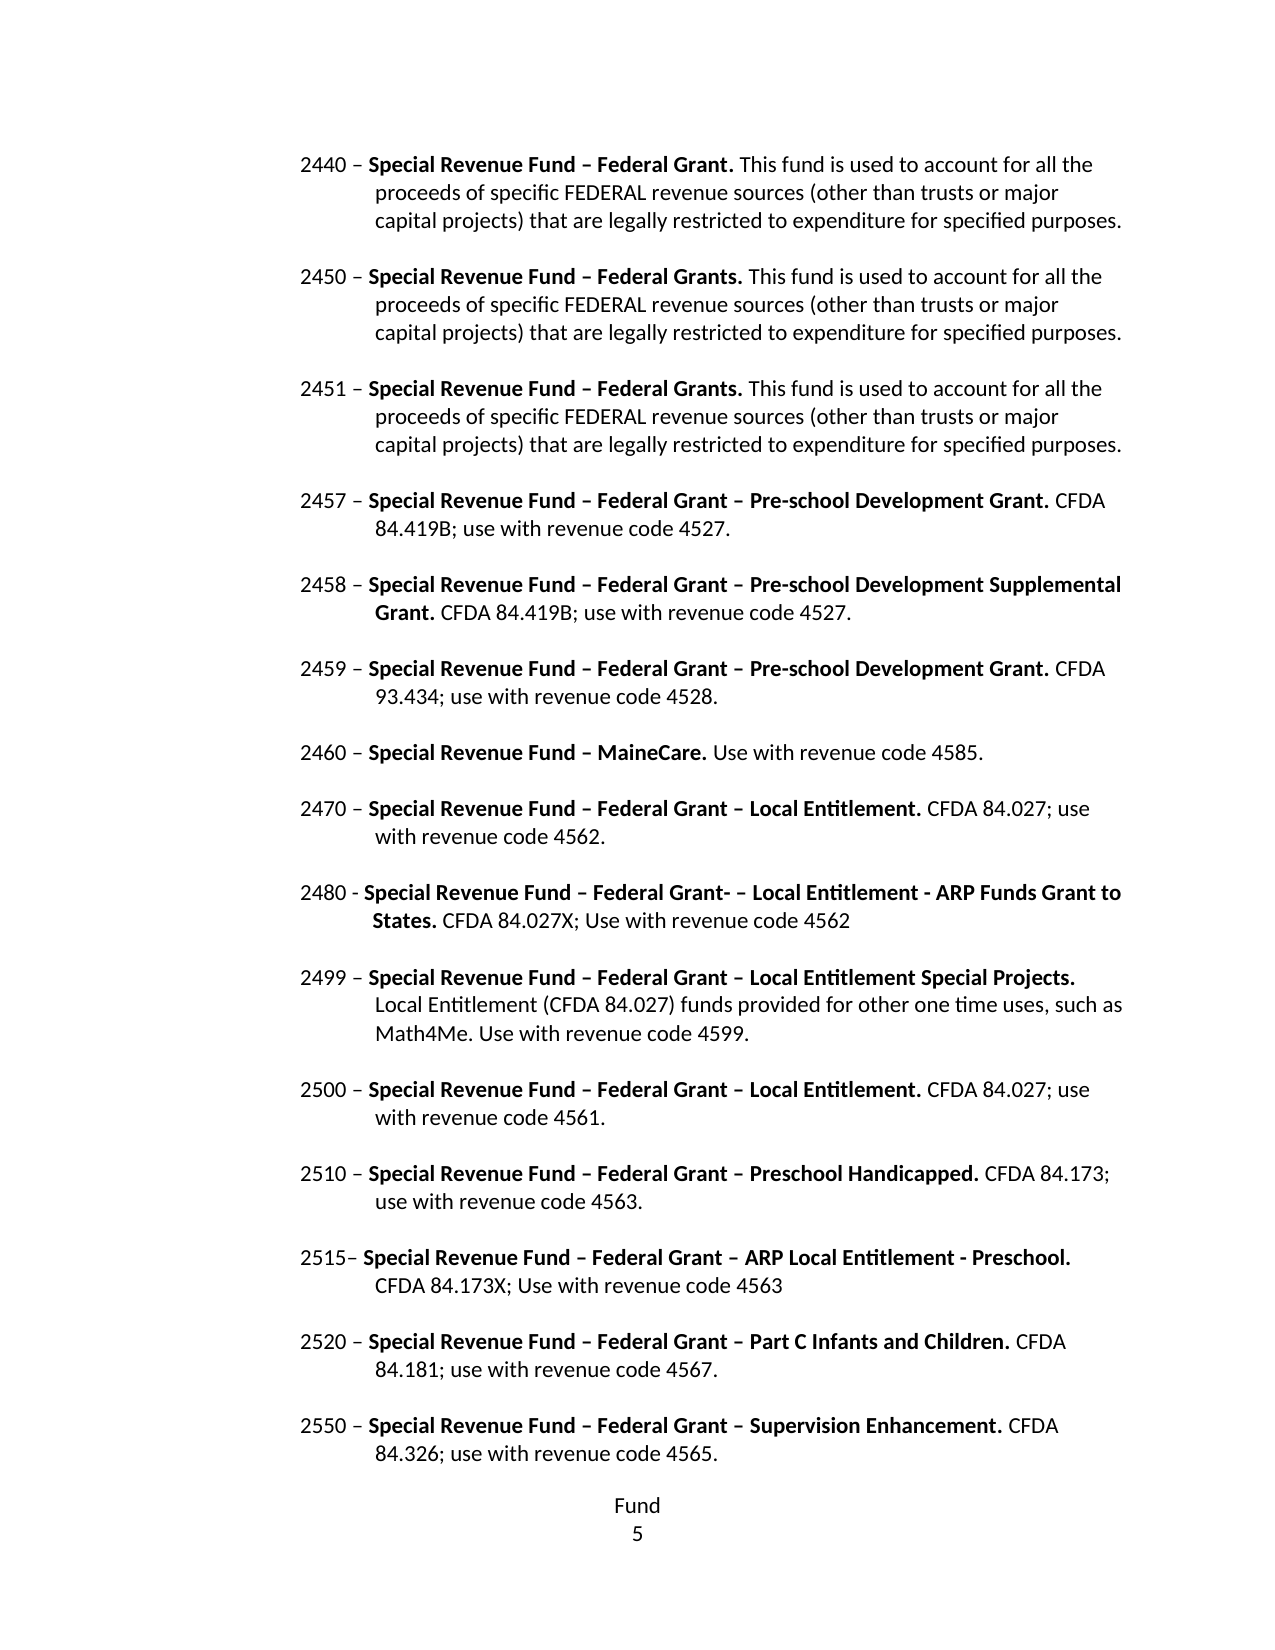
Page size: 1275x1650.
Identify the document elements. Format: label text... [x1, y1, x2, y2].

text 2470 – Special Revenue Fund – Federal Grant – Local Entitlement. CFDA 84.027; use with revenue code 4562. [300, 794, 1125, 851]
text 2550 – Special Revenue Fund – Federal Grant – Supervision Enhancement. CFDA 84.326; use with revenue code 4565. [300, 1411, 1125, 1467]
text 2499 – Special Revenue Fund – Federal Grant – Local Entitlement Special Projects. Local Entitlement (CFDA 84.027) funds provided for other one time uses, such as Math4Me. Use with revenue code 4599. [300, 963, 1125, 1047]
text 2440 – Special Revenue Fund – Federal Grant. This fund is used to account for all the proceeds of specific FEDERAL revenue sources (other than trusts or major capital projects) that are legally restricted to expenditure for specified purposes. [300, 150, 1125, 234]
text 2457 – Special Revenue Fund – Federal Grant – Pre-school Development Grant. CFDA 84.419B; use with revenue code 4527. [300, 486, 1125, 542]
text 2450 – Special Revenue Fund – Federal Grants. This fund is used to account for all the proceeds of specific FEDERAL revenue sources (other than trusts or major capital projects) that are legally restricted to expenditure for specified purposes. [300, 262, 1125, 346]
text 2480 - Special Revenue Fund – Federal Grant- – Local Entitlement - ARP Funds Grant to [300, 878, 1125, 907]
text 2460 – Special Revenue Fund – MaineCare. Use with revenue code 4585. [225, 738, 1125, 766]
text 2458 – Special Revenue Fund – Federal Grant – Pre-school Development Supplemental Grant. CFDA 84.419B; use with revenue code 4527. [300, 570, 1125, 626]
text 2459 – Special Revenue Fund – Federal Grant – Pre-school Development Grant. CFDA 93.434; use with revenue code 4528. [300, 654, 1125, 710]
text 2515– Special Revenue Fund – Federal Grant – ARP Local Entitlement - Preschool. CFDA 84.173X; Use with revenue code 4563 [300, 1243, 1125, 1299]
text 2500 – Special Revenue Fund – Federal Grant – Local Entitlement. CFDA 84.027; use with revenue code 4561. [300, 1075, 1125, 1131]
text 2451 – Special Revenue Fund – Federal Grants. This fund is used to account for all the proceeds of specific FEDERAL revenue sources (other than trusts or major capital projects) that are legally restricted to expenditure for specified purposes. [300, 374, 1125, 458]
text 2510 – Special Revenue Fund – Federal Grant – Preschool Handicapped. CFDA 84.173; use with revenue code 4563. [300, 1159, 1125, 1215]
text 2520 – Special Revenue Fund – Federal Grant – Part C Infants and Children. CFDA 84.181; use with revenue code 4567. [300, 1327, 1125, 1383]
text States. CFDA 84.027X; Use with revenue code 4562 [300, 907, 1125, 934]
